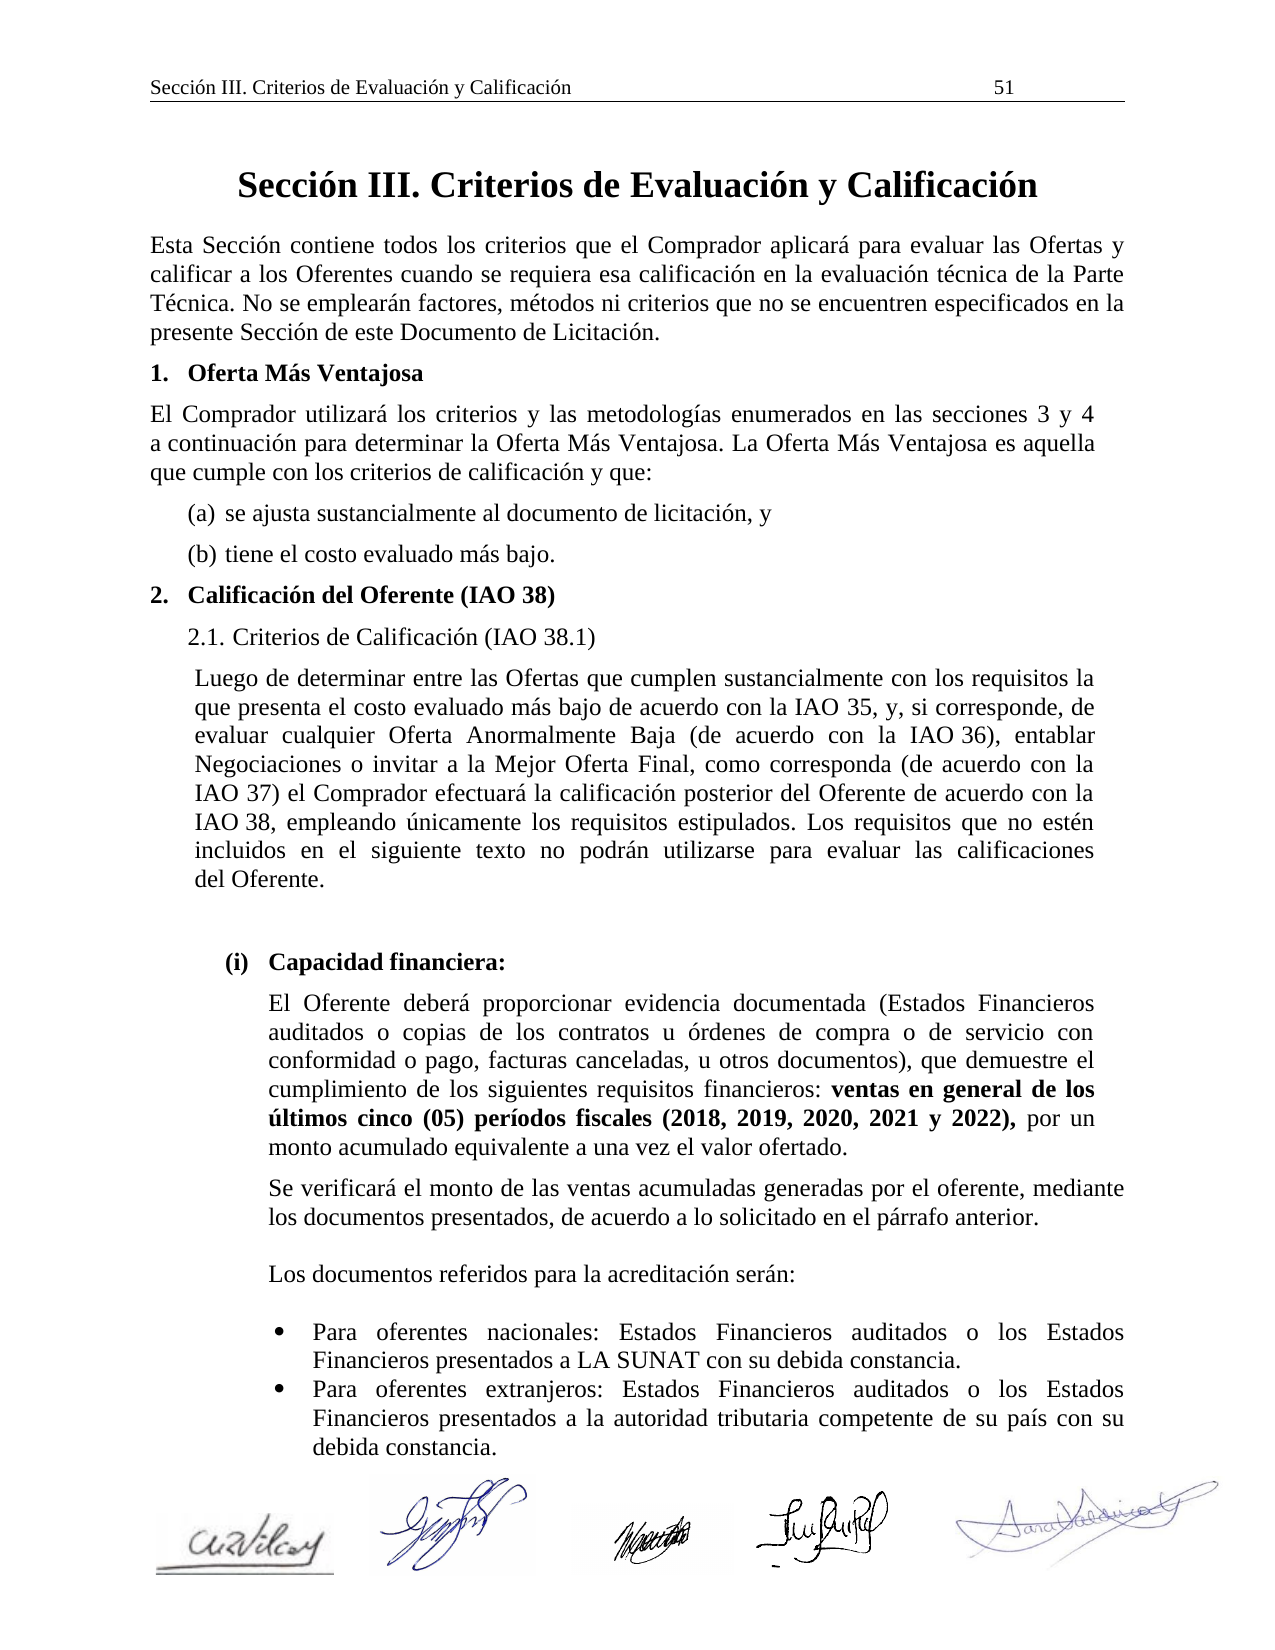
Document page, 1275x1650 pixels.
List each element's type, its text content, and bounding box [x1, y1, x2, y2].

subtitle Oferta Más Ventajosa [150, 358, 1095, 387]
list Para oferentes extranjeros: Estados Financieros auditados o los Estados Financieros presentados a la autoridad tributaria competente de su país con su debida constancia. [275, 1374, 1125, 1461]
picture [955, 1476, 1227, 1571]
subtitle El Comprador utilizará los criterios y las metodologías enumerados en las secciones 3 y 4 a continuación para determinar la Oferta Más Ventajosa. La Oferta Más Ventajosa es aquella que cumple con los criterios de calificación y que: [150, 399, 1095, 486]
text Se verificará el monto de las ventas acumuladas generadas por el oferente, mediante los documentos presentados, de acuerdo a lo solicitado en el párrafo anterior. [268, 1173, 1125, 1231]
picture [155, 1513, 334, 1575]
subtitle El Oferente deberá proporcionar evidencia documentada (Estados Financieros auditados o copias de los contratos u órdenes de compra o de servicio con conformidad o pago, facturas canceladas, u otros documentos), que demuestre el cumplimiento de los siguientes requisitos financieros: ventas en general de los últimos cinco (05) períodos fiscales (2018, 2019, 2020, 2021 y 2022), por un monto acumulado equivalente a una vez el valor ofertado. [225, 988, 1095, 1161]
picture [571, 1503, 734, 1575]
subtitle Luego de determinar entre las Ofertas que cumplen sustancialmente con los requisitos la que presenta el costo evaluado más bajo de acuerdo con la IAO 35, y, si corresponde, de evaluar cualquier Oferta Anormalmente Baja (de acuerdo con la IAO 36), entablar Negociaciones o invitar a la Mejor Oferta Final, como corresponda (de acuerdo con la IAO 37) el Comprador efectuará la calificación posterior del Oferente de acuerdo con la IAO 38, empleando únicamente los requisitos estipulados. Los requisitos que no estén incluidos en el siguiente texto no podrán utilizarse para evaluar las calificaciones del Oferente. [194, 663, 1095, 893]
text Esta Sección contiene todos los criterios que el Comprador aplicará para evaluar las Ofertas y calificar a los Oferentes cuando se requiera esa calificación en la evaluación técnica de la Parte Técnica. No se emplearán factores, métodos ni criterios que no se encuentren especificados en la presente Sección de este Documento de Licitación. [150, 231, 1125, 346]
subtitle Criterios de Calificación (IAO 38.1) [187, 622, 1095, 651]
subtitle Calificación del Oferente (IAO 38) [150, 581, 1095, 609]
text Sección III. Criterios de Evaluación y Calificación [150, 162, 1125, 206]
list Para oferentes nacionales: Estados Financieros auditados o los Estados Financieros presentados a LA SUNAT con su debida constancia. [275, 1317, 1125, 1374]
subtitle tiene el costo evaluado más bajo. [187, 539, 1095, 568]
subtitle (i) Capacidad financiera: [225, 947, 1095, 976]
subtitle se ajusta sustancialmente al documento de licitación, y [187, 498, 1095, 527]
text Los documentos referidos para la acreditación serán: [268, 1259, 1125, 1288]
